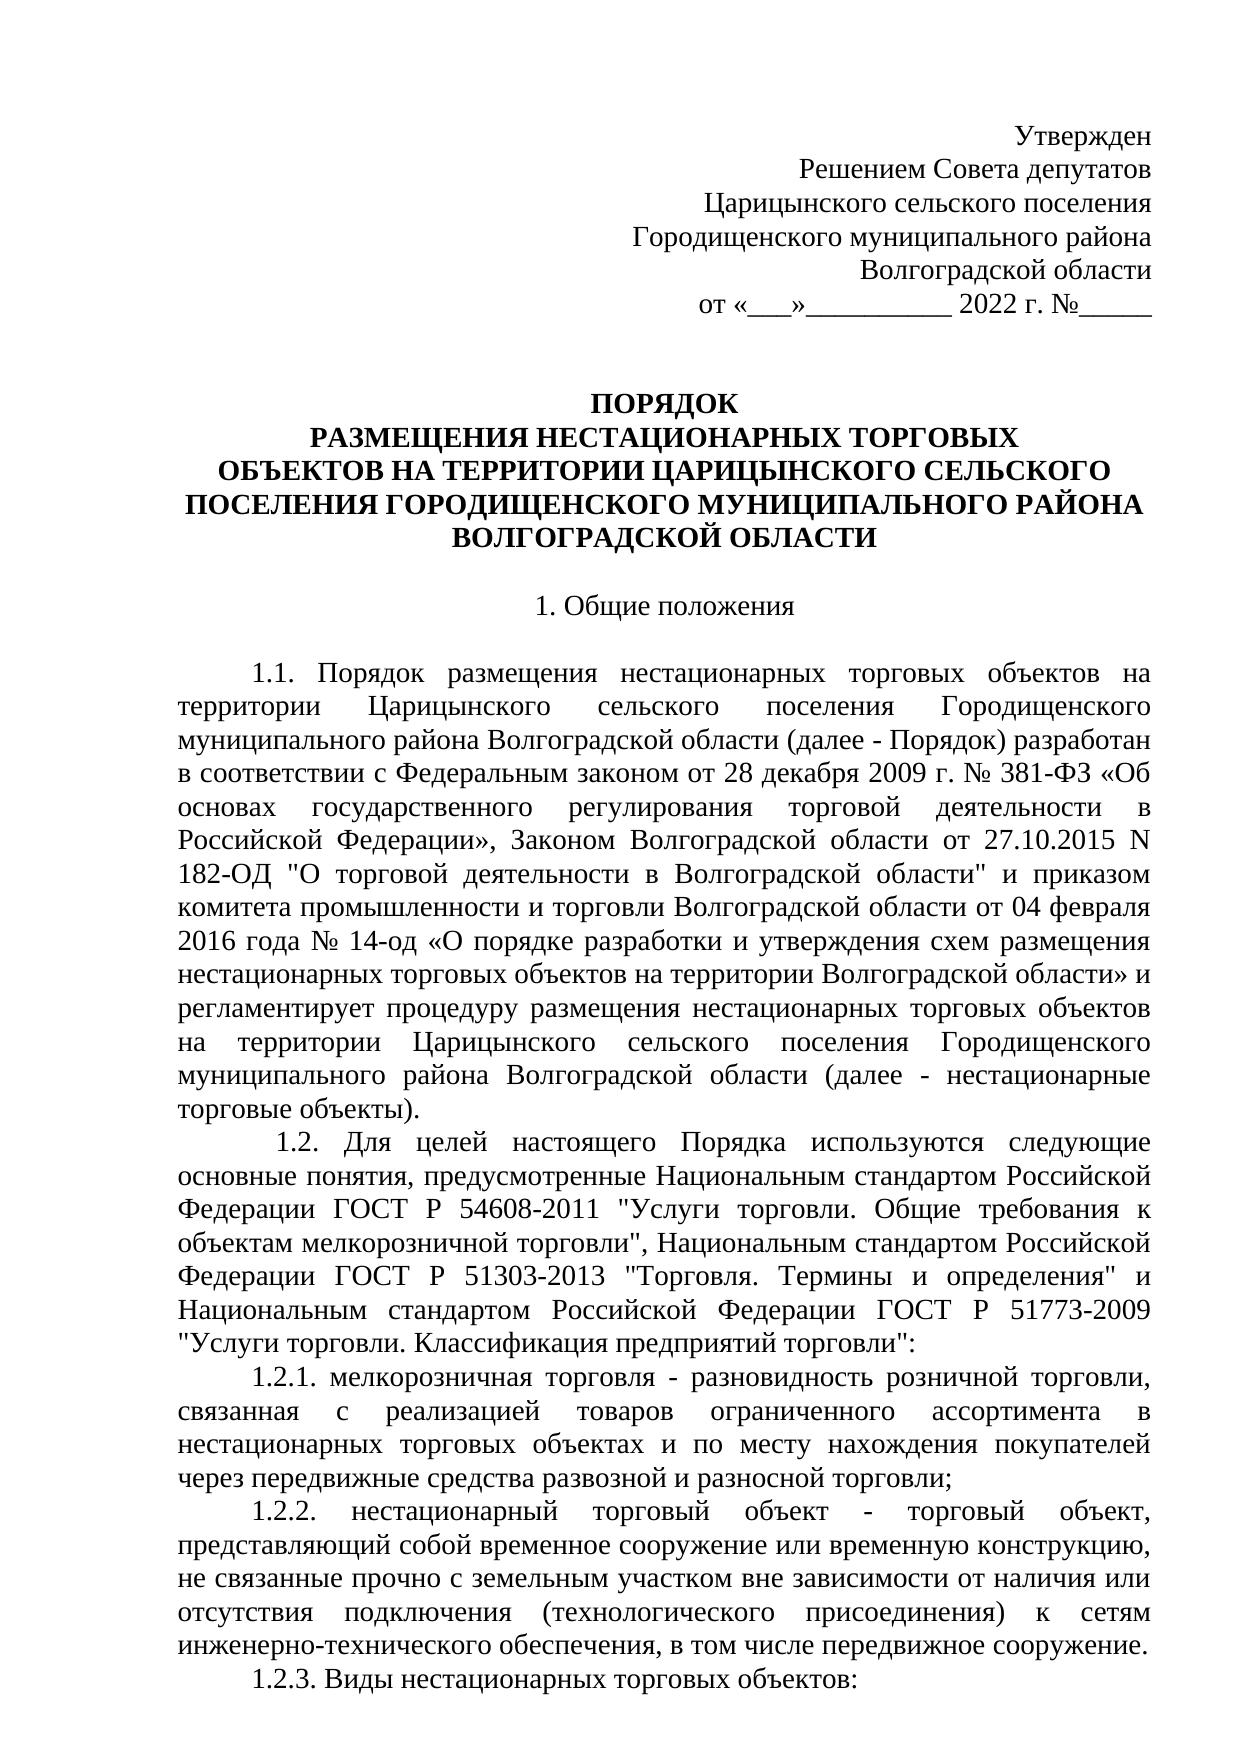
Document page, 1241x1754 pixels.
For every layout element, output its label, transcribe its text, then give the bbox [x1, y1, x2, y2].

text 1.2.3. Виды нестационарных торговых объектов: [177, 1661, 1152, 1694]
text от «___»__________ 2022 г. №_____ [177, 286, 1152, 319]
text Городищенского муниципального района [177, 219, 1152, 252]
text Утвержден [177, 118, 1152, 152]
text 1.2.1. мелкорозничная торговля - разновидность розничной торговли, связанная с реализацией товаров ограниченного ассортимента в нестационарных торговых объектах и по месту нахождения покупателей через передвижные средства развозной и разносной торговли; [177, 1359, 1152, 1493]
text Царицынского сельского поселения [177, 185, 1152, 219]
text 1.2.2. нестационарный торговый объект - торговый объект, представляющий собой временное сооружение или временную конструкцию, не связанные прочно с земельным участком вне зависимости от наличия или отсутствия подключения (технологического присоединения) к сетям инженерно-технического обеспечения, в том числе передвижное сооружение. [177, 1493, 1152, 1661]
text 1. Общие положения [177, 588, 1152, 621]
text РАЗМЕЩЕНИЯ НЕСТАЦИОНАРНЫХ ТОРГОВЫХ [177, 420, 1152, 453]
text Волгоградской области [177, 252, 1152, 286]
text ОБЪЕКТОВ НА ТЕРРИТОРИИ ЦАРИЦЫНСКОГО СЕЛЬСКОГО ПОСЕЛЕНИЯ ГОРОДИЩЕНСКОГО МУНИЦИПАЛЬНОГО РАЙОНА ВОЛГОГРАДСКОЙ ОБЛАСТИ [177, 453, 1152, 554]
text 1.2. Для целей настоящего Порядка используются следующие основные понятия, предусмотренные Национальным стандартом Российской Федерации ГОСТ Р 54608-2011 "Услуги торговли. Общие требования к объектам мелкорозничной торговли", Национальным стандартом Российской Федерации ГОСТ Р 51303-2013 "Торговля. Термины и определения" и Национальным стандартом Российской Федерации ГОСТ Р 51773-2009 "Услуги торговли. Классификация предприятий торговли": [177, 1124, 1152, 1359]
text ПОРЯДОК [177, 386, 1152, 420]
text 1.1. Порядок размещения нестационарных торговых объектов на территории Царицынского сельского поселения Городищенского муниципального района Волгоградской области (далее - Порядок) разработан в соответствии с Федеральным законом от 28 декабря 2009 г. № 381-ФЗ «Об основах государственного регулирования торговой деятельности в Российской Федерации», Законом Волгоградской области от 27.10.2015 N 182-ОД "О торговой деятельности в Волгоградской области" и приказом комитета промышленности и торговли Волгоградской области от 04 февраля 2016 года № 14-од «О порядке разработки и утверждения схем размещения нестационарных торговых объектов на территории Волгоградской области» и регламентирует процедуру размещения нестационарных торговых объектов на территории Царицынского сельского поселения Городищенского муниципального района Волгоградской области (далее - нестационарные торговые объекты). [177, 655, 1152, 1124]
text Решением Совета депутатов [177, 152, 1152, 185]
